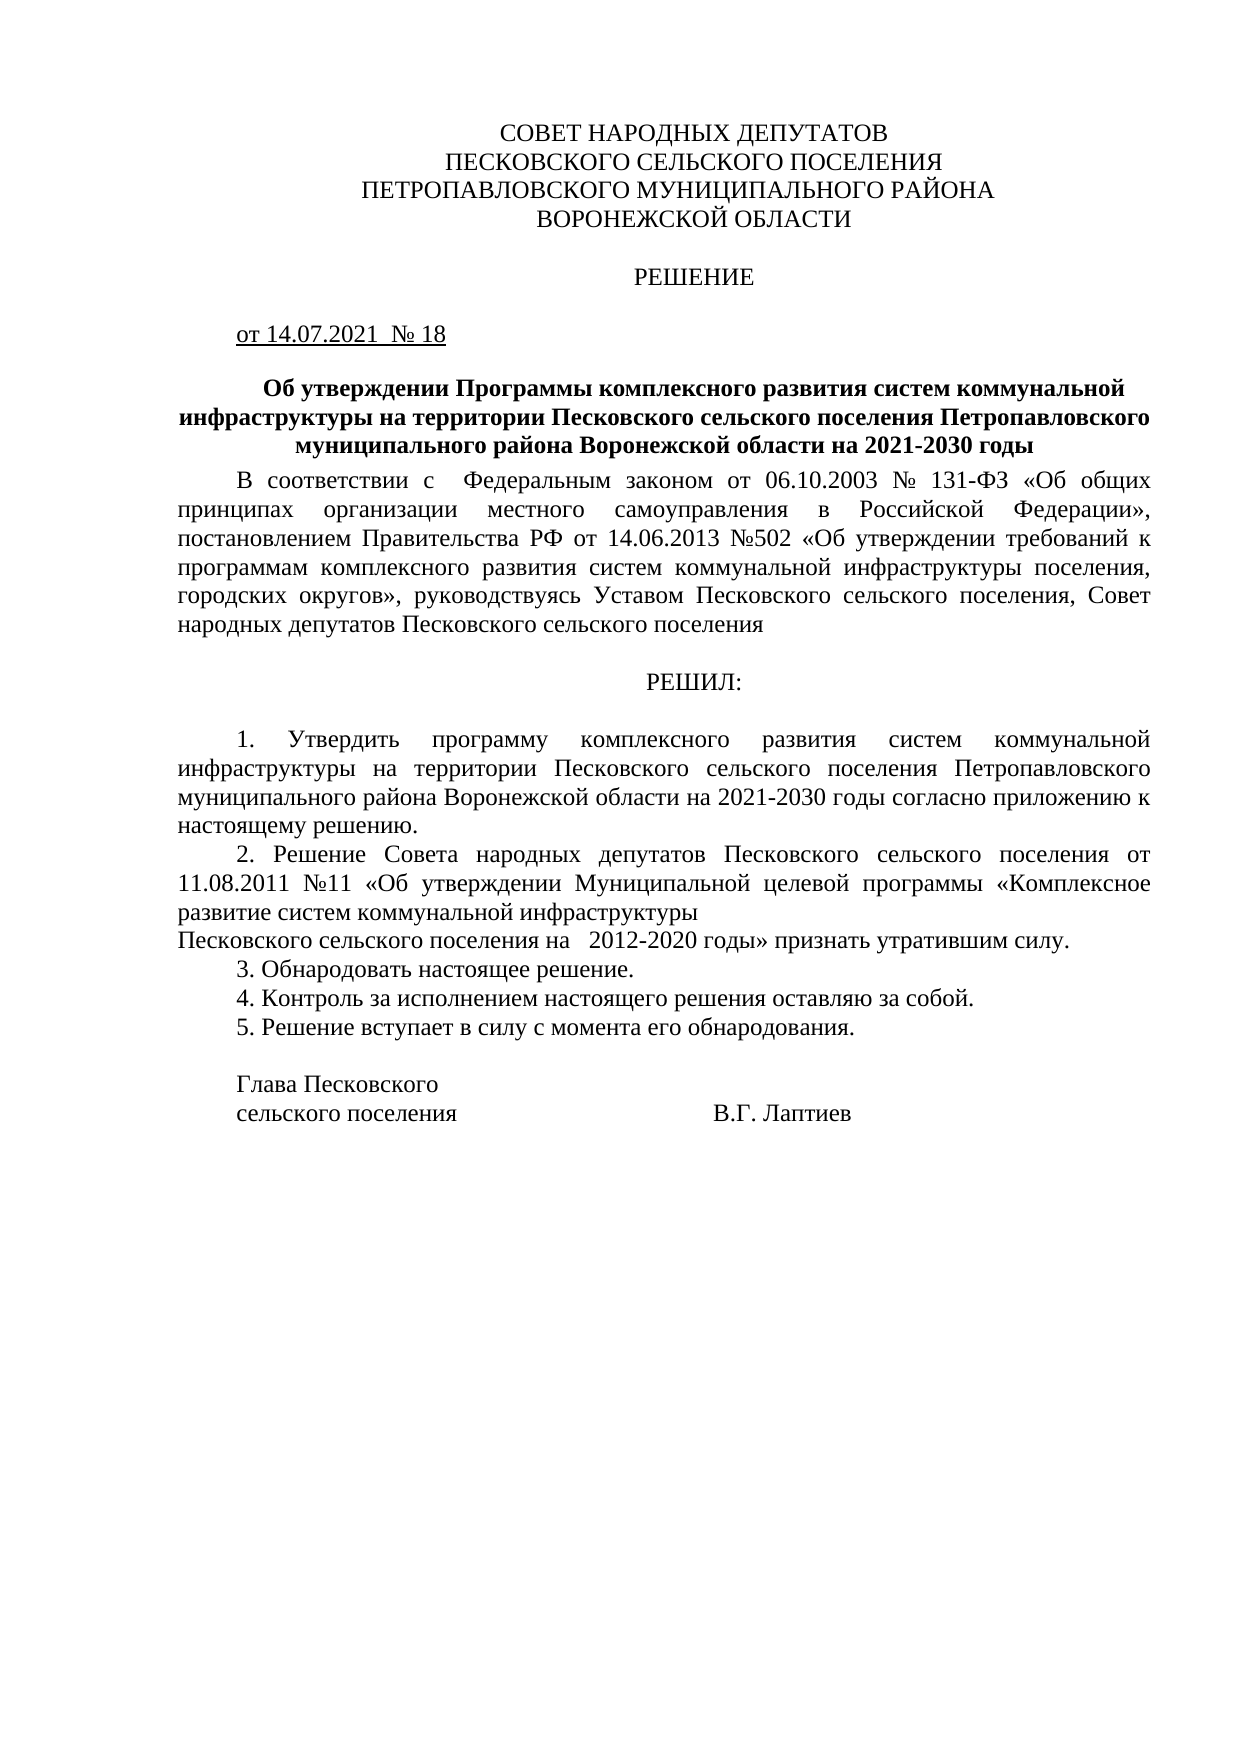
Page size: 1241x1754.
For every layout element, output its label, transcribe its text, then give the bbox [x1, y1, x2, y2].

text сельского поселения В.Г. Лаптиев [177, 1098, 1152, 1127]
text 5. Решение вступает в силу с момента его обнародования. [177, 1012, 1152, 1041]
text 2. Решение Совета народных депутатов Песковского сельского поселения от 11.08.2011 №11 «Об утверждении Муниципальной целевой программы «Комплексное развитие систем коммунальной инфраструктуры [177, 839, 1152, 926]
text СОВЕТ НАРОДНЫХ ДЕПУТАТОВ [177, 118, 1152, 147]
text Глава Песковского [177, 1069, 1152, 1098]
text ПЕТРОПАВЛОВСКОГО МУНИЦИПАЛЬНОГО РАЙОНА [177, 176, 1152, 204]
text РЕШЕНИЕ [177, 262, 1152, 291]
text 4. Контроль за исполнением настоящего решения оставляю за собой. [177, 983, 1152, 1012]
text от 14.07.2021 № 18 [177, 319, 1152, 348]
text 1. Утвердить программу комплексного развития систем коммунальной инфраструктуры на территории Песковского сельского поселения Петропавловского муниципального района Воронежской области на 2021-2030 годы согласно приложению к настоящему решению. [177, 724, 1152, 839]
text В соответствии с Федеральным законом от 06.10.2003 № 131-ФЗ «Об общих принципах организации местного самоуправления в Российской Федерации», постановлением Правительства РФ от 14.06.2013 №502 «Об утверждении требований к программам комплексного развития систем коммунальной инфраструктуры поселения, городских округов», руководствуясь Уставом Песковского сельского поселения, Совет народных депутатов Песковского сельского поселения [177, 466, 1152, 638]
text РЕШИЛ: [177, 667, 1152, 696]
text Песковского сельского поселения на 2012-2020 годы» признать утратившим силу. [177, 926, 1152, 954]
text ПЕСКОВСКОГО СЕЛЬСКОГО ПОСЕЛЕНИЯ [177, 147, 1152, 176]
text Об утверждении Программы комплексного развития систем коммунальной инфраструктуры на территории Песковского сельского поселения Петропавловского муниципального района Воронежской области на 2021-2030 годы [177, 373, 1152, 459]
text 3. Обнародовать настоящее решение. [177, 954, 1152, 983]
text ВОРОНЕЖСКОЙ ОБЛАСТИ [177, 204, 1152, 233]
